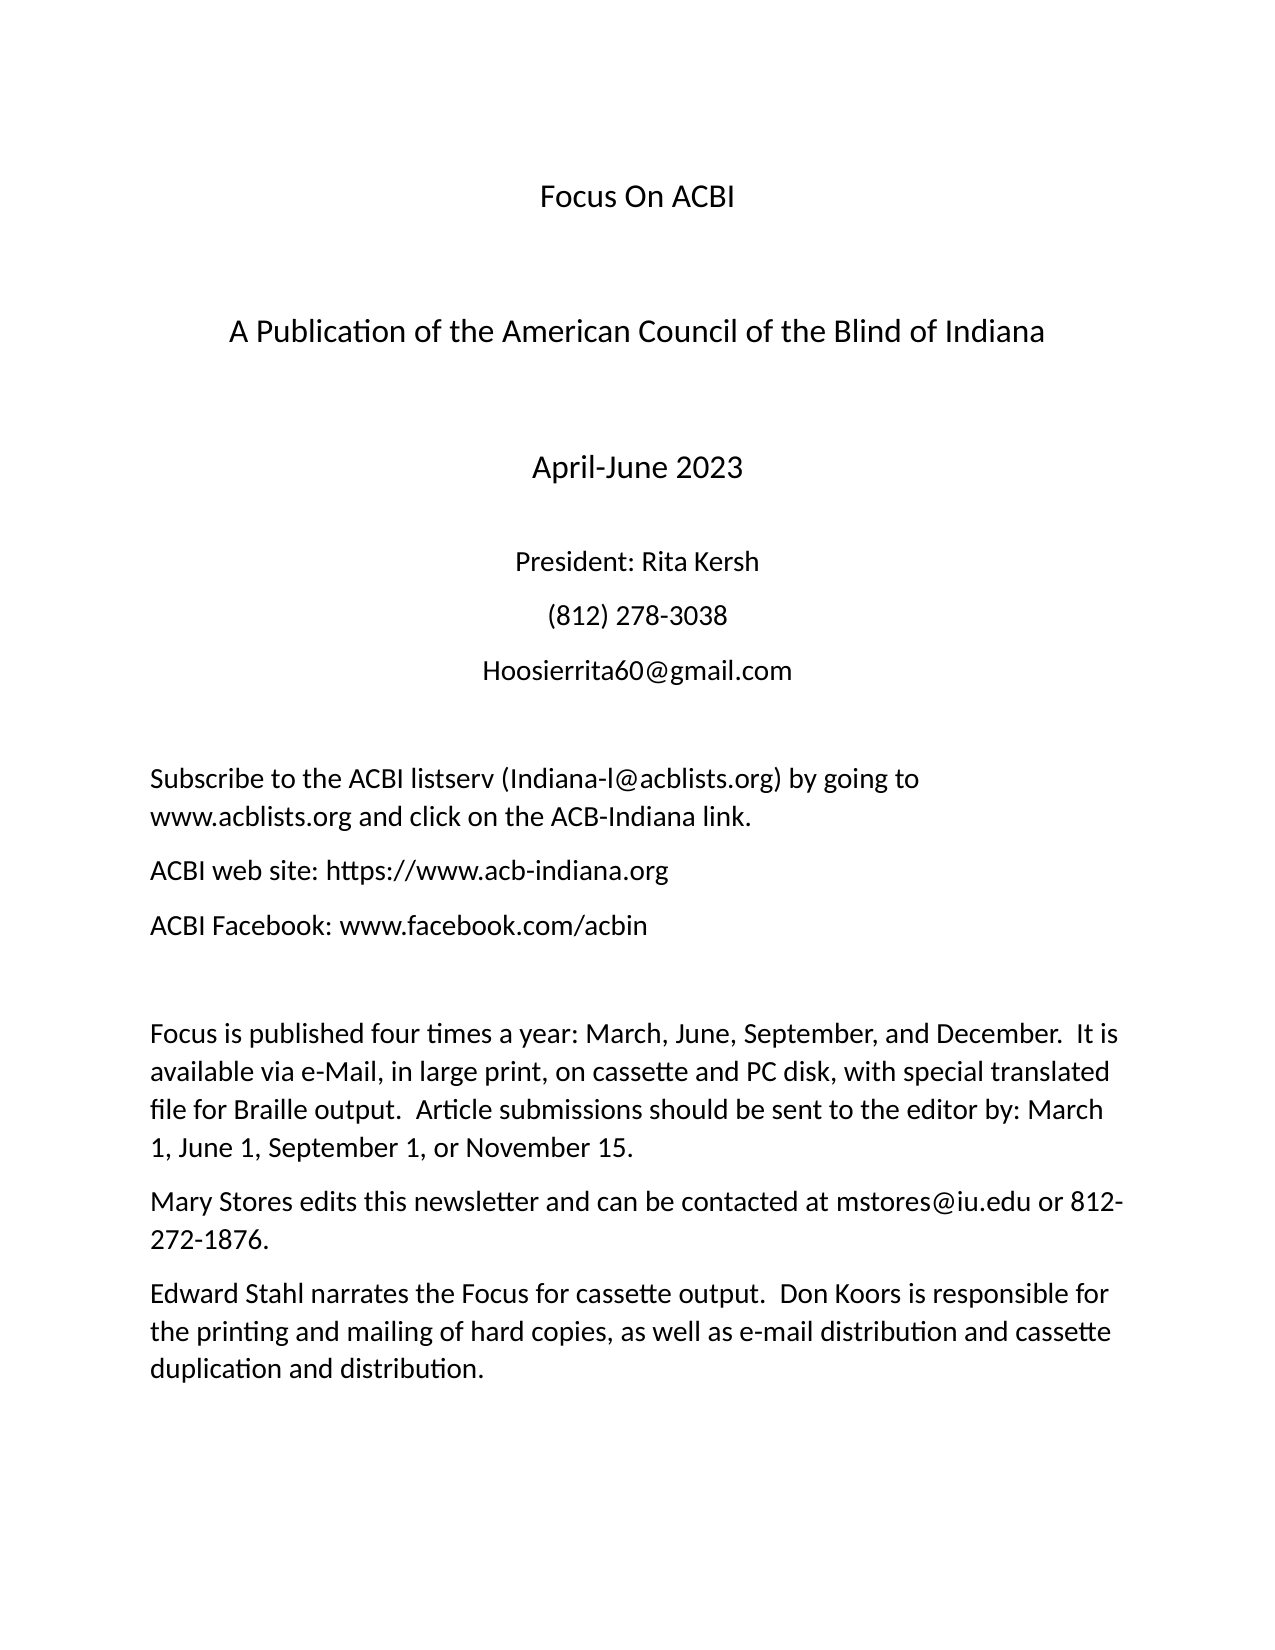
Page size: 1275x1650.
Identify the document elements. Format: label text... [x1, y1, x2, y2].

text (812) 278-3038 [150, 597, 1125, 633]
text ACBI web site: https://www.acb-indiana.org [150, 852, 1125, 888]
text Focus is published four times a year: March, June, September, and December. It is available via e-Mail, in large print, on cassette and PC disk, with special translated file for Braille output. Article submissions should be sent to the editor by: March 1, June 1, September 1, or November 15. [150, 1016, 1125, 1164]
text Hoosierrita60@gmail.com [150, 652, 1125, 687]
text President: Rita Kersh [150, 543, 1125, 578]
text Subscribe to the ACBI listserv (Indiana-l@acblists.org) by going to www.acblists.org and click on the ACB-Indiana link. [150, 760, 1125, 834]
text ACBI Facebook: www.facebook.com/acbin [150, 907, 1125, 942]
subtitle Focus On ACBI [150, 175, 1125, 216]
text Edward Stahl narrates the Focus for cassette output. Don Koors is responsible for the printing and mailing of hard copies, as well as e-mail distribution and cassette duplication and distribution. [150, 1275, 1125, 1386]
text Mary Stores edits this newsletter and can be contacted at mstores@iu.edu or 812-272-1876. [150, 1183, 1125, 1256]
subtitle April-June 2023 [150, 446, 1125, 487]
subtitle A Publication of the American Council of the Blind of Indiana [150, 310, 1125, 351]
